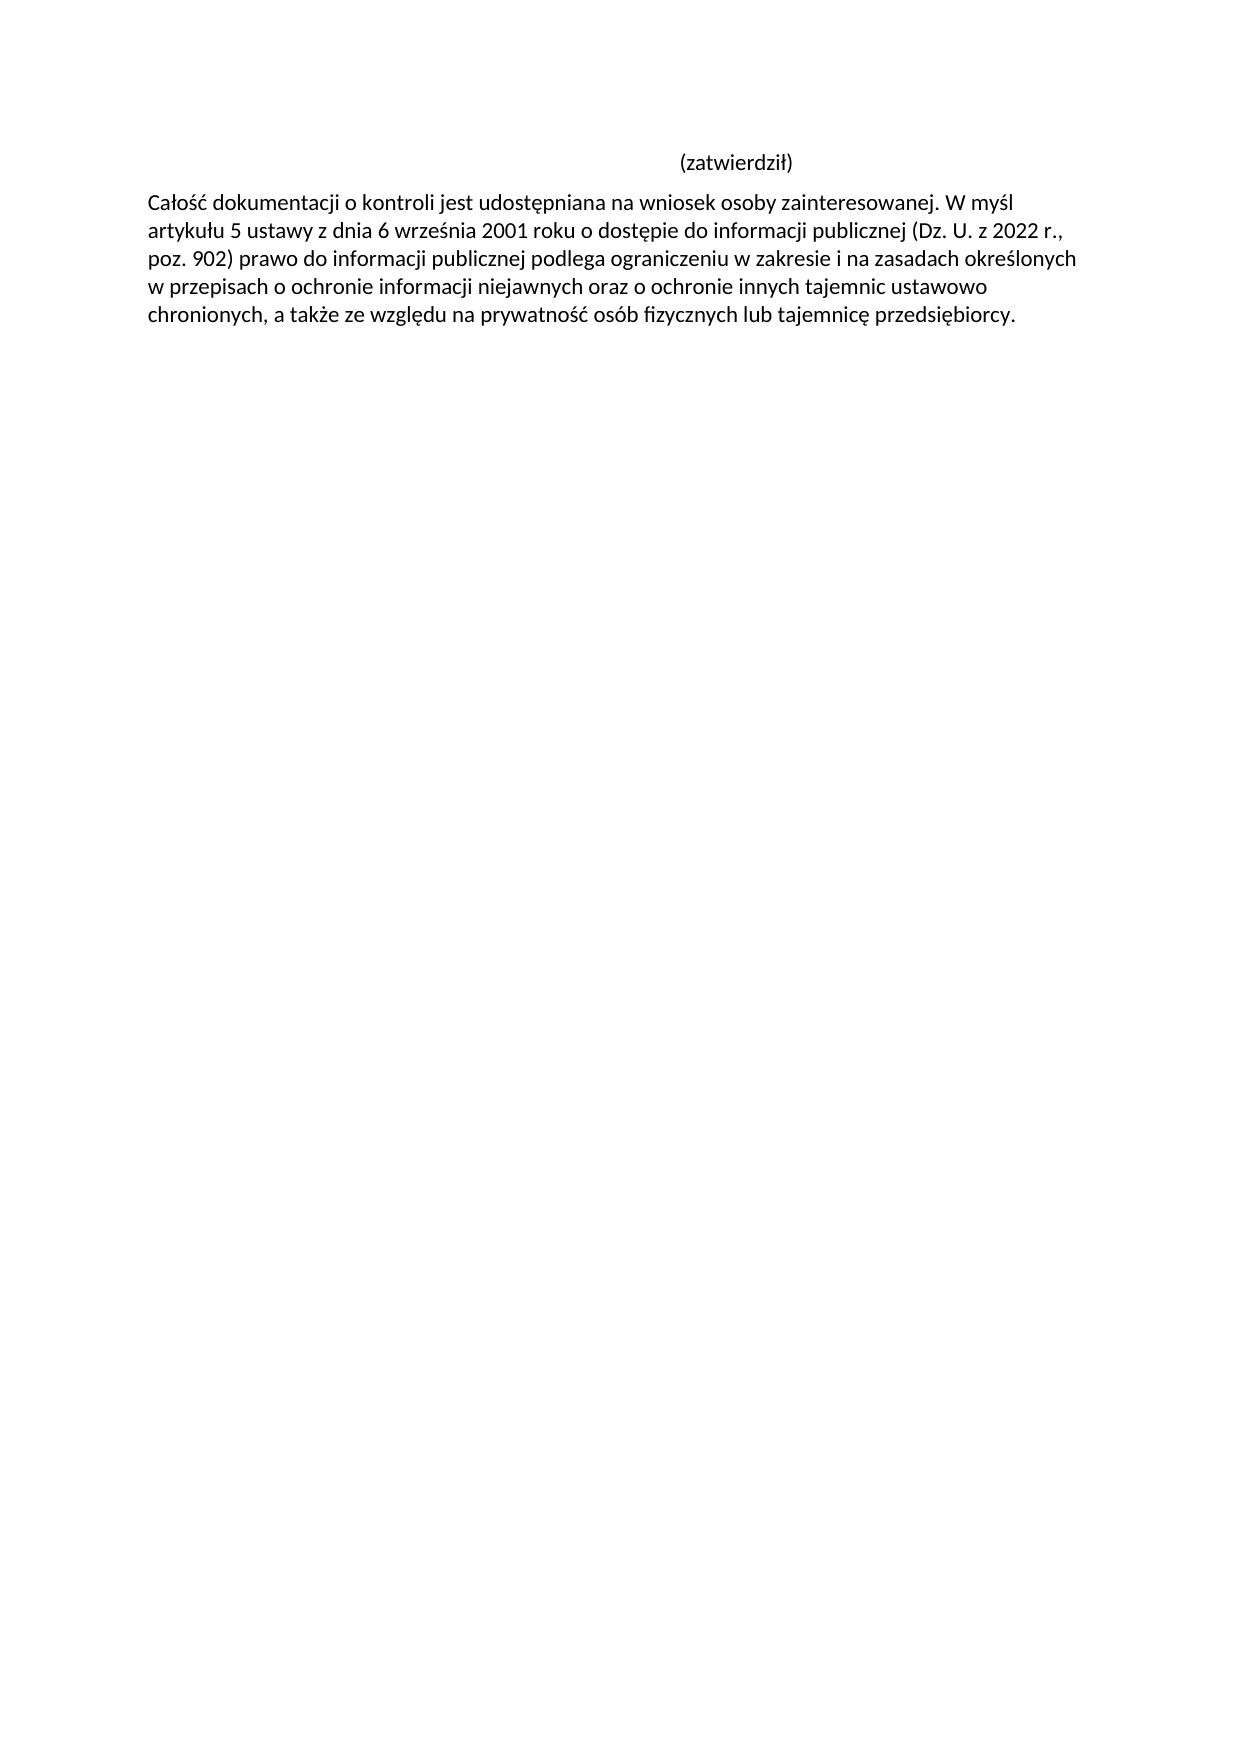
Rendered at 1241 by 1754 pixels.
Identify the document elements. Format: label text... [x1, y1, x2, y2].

text (zatwierdził) [148, 148, 1092, 176]
text Całość dokumentacji o kontroli jest udostępniana na wniosek osoby zainteresowanej. W myśl artykułu 5 ustawy z dnia 6 września 2001 roku o dostępie do informacji publicznej (Dz. U. z 2022 r., poz. 902) prawo do informacji publicznej podlega ograniczeniu w zakresie i na zasadach określonych w przepisach o ochronie informacji niejawnych oraz o ochronie innych tajemnic ustawowo chronionych, a także ze względu na prywatność osób fizycznych lub tajemnicę przedsiębiorcy. [148, 188, 1092, 328]
